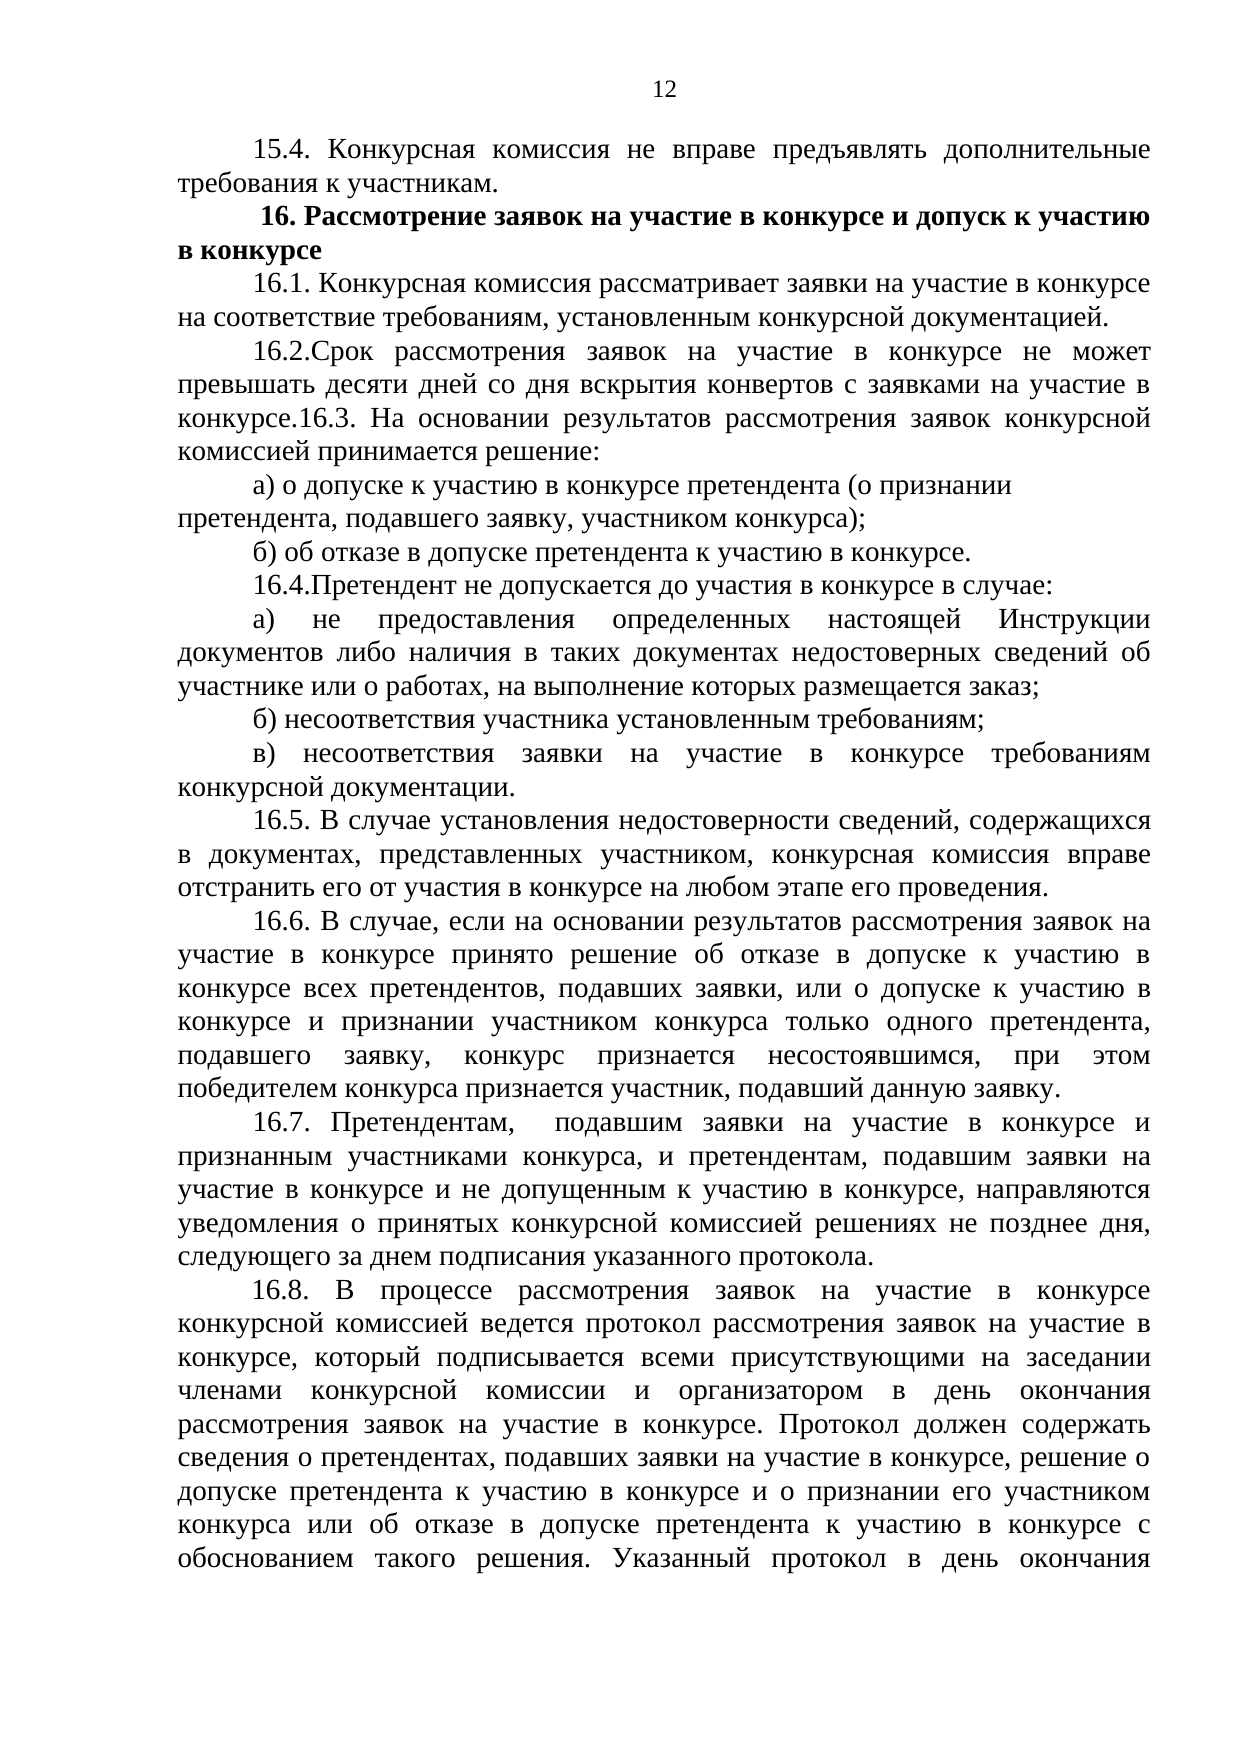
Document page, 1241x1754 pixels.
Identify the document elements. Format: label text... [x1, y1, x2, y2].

text б) несоответствия участника установленным требованиям; [177, 702, 1152, 735]
list 16.6. В случае, если на основании результатов рассмотрения заявок на участие в конкурсе принято решение об отказе в допуске к участию в конкурсе всех претендентов, подавших заявки, или о допуске к участию в конкурсе и признании участником конкурса только одного претендента, подавшего заявку, конкурс признается несостоявшимся, при этом победителем конкурса признается участник, подавший данную заявку. [177, 903, 1152, 1104]
text а) о допуске к участию в конкурсе претендента (о признании претендента, подавшего заявку, участником конкурса); [177, 467, 1152, 534]
list 15.4. Конкурсная комиссия не вправе предъявлять дополнительные требования к участникам. [177, 131, 1152, 198]
list 16.1. Конкурсная комиссия рассматривает заявки на участие в конкурсе на соответствие требованиям, установленным конкурсной документацией. [177, 266, 1152, 333]
list 16.5. В случае установления недостоверности сведений, содержащихся в документах, представленных участником, конкурсная комиссия вправе отстранить его от участия в конкурсе на любом этапе его проведения. [177, 802, 1152, 903]
text а) не предоставления определенных настоящей Инструкции документов либо наличия в таких документах недостоверных сведений об участнике или о работах, на выполнение которых размещается заказ; [177, 601, 1152, 702]
list 16.4.Претендент не допускается до участия в конкурсе в случае: [177, 567, 1152, 601]
text в) несоответствия заявки на участие в конкурсе требованиям конкурсной документации. [177, 735, 1152, 802]
text б) об отказе в допуске претендента к участию в конкурсе. [177, 534, 1152, 567]
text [177, 1272, 1152, 1574]
list 16. Рассмотрение заявок на участие в конкурсе и допуск к участию в конкурсе [177, 198, 1152, 266]
list 16.7. Претендентам, подавшим заявки на участие в конкурсе и признанным участниками конкурса, и претендентам, подавшим заявки на участие в конкурсе и не допущенным к участию в конкурсе, направляются уведомления о принятых конкурсной комиссией решениях не позднее дня, следующего за днем подписания указанного протокола. [177, 1104, 1152, 1272]
list 16.2.Срок рассмотрения заявок на участие в конкурсе не может превышать десяти дней со дня вскрытия конвертов с заявками на участие в конкурсе.16.3. На основании результатов рассмотрения заявок конкурсной комиссией принимается решение: [177, 333, 1152, 467]
